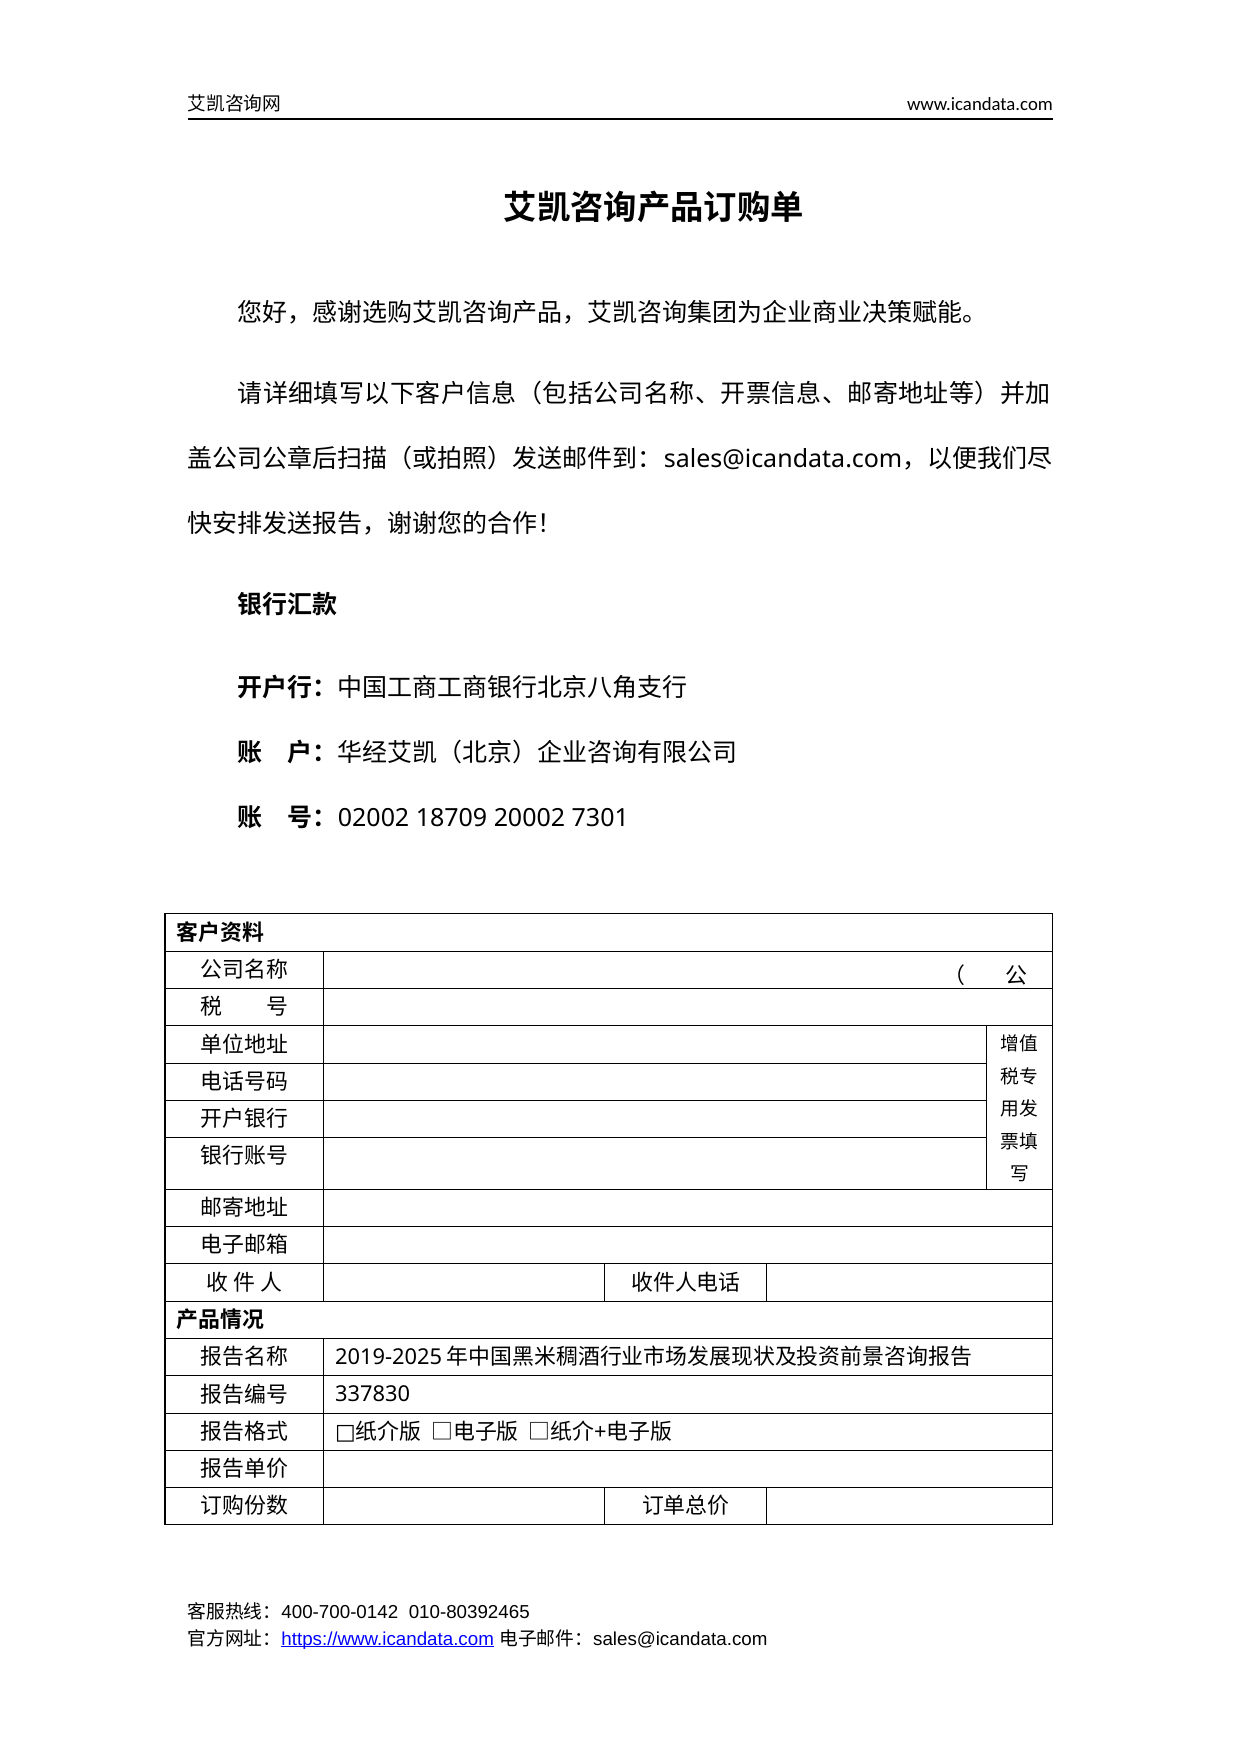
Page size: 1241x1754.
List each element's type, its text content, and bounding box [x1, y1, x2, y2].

table_cell 报告编号 [166, 1376, 323, 1412]
table_cell 订单总价 [605, 1488, 766, 1524]
table_cell 报告格式 [166, 1414, 323, 1450]
table_cell [324, 989, 1052, 1025]
table_cell [324, 1227, 1052, 1263]
table_cell [324, 1064, 986, 1100]
table_cell 产品情况 [166, 1302, 1052, 1338]
text 账 户：华经艾凯（北京）企业咨询有限公司 [187, 718, 1053, 783]
table_cell 税 号 [166, 989, 323, 1025]
text 开户行：中国工商工商银行北京八角支行 [187, 653, 1053, 718]
table_cell [324, 1138, 986, 1189]
table_cell 电话号码 [166, 1064, 323, 1100]
text 请详细填写以下客户信息（包括公司名称、开票信息、邮寄地址等）并加盖公司公章后扫描（或拍照）发送邮件到：sales@icandata.com，以便我们尽快安排发送报告，谢谢您的合作！ [187, 359, 1053, 554]
table_cell 337830 [324, 1376, 1052, 1412]
table_cell 2019-2025年中国黑米稠酒行业市场发展现状及投资前景咨询报告 [324, 1339, 1052, 1375]
table_cell 单位地址 [166, 1026, 323, 1062]
table_cell [324, 1190, 1052, 1226]
table_cell 报告单价 [166, 1451, 323, 1487]
table_cell 开户银行 [166, 1101, 323, 1137]
table_cell □纸介版 □电子版 □纸介+电子版 [324, 1414, 1052, 1450]
table_cell 公司名称 [166, 952, 323, 988]
table_header 客户资料 [166, 914, 1052, 951]
table_cell [767, 1264, 1052, 1301]
table_cell 银行账号 [166, 1138, 323, 1189]
table_cell [324, 1264, 604, 1301]
table_cell [324, 1451, 1052, 1487]
text 账 号：02002 18709 20002 7301 [187, 783, 1053, 848]
table_cell 收件人电话 [605, 1264, 766, 1301]
table_cell 订购份数 [166, 1488, 323, 1524]
table_cell [324, 952, 1052, 988]
table_cell 报告名称 [166, 1339, 323, 1375]
table_cell 电子邮箱 [166, 1227, 323, 1263]
table_cell 收 件 人 [166, 1264, 323, 1301]
table_cell [767, 1488, 1052, 1524]
table_cell 邮寄地址 [166, 1190, 323, 1226]
text 艾凯咨询产品订购单 [187, 172, 1053, 237]
table_cell [324, 1026, 986, 1062]
table_cell 增值税专用发票填写 [987, 1026, 1052, 1189]
text 银行汇款 [187, 570, 1053, 635]
text 您好，感谢选购艾凯咨询产品，艾凯咨询集团为企业商业决策赋能。 [187, 278, 1053, 343]
table_cell [324, 1488, 604, 1524]
table_cell [324, 1101, 986, 1137]
